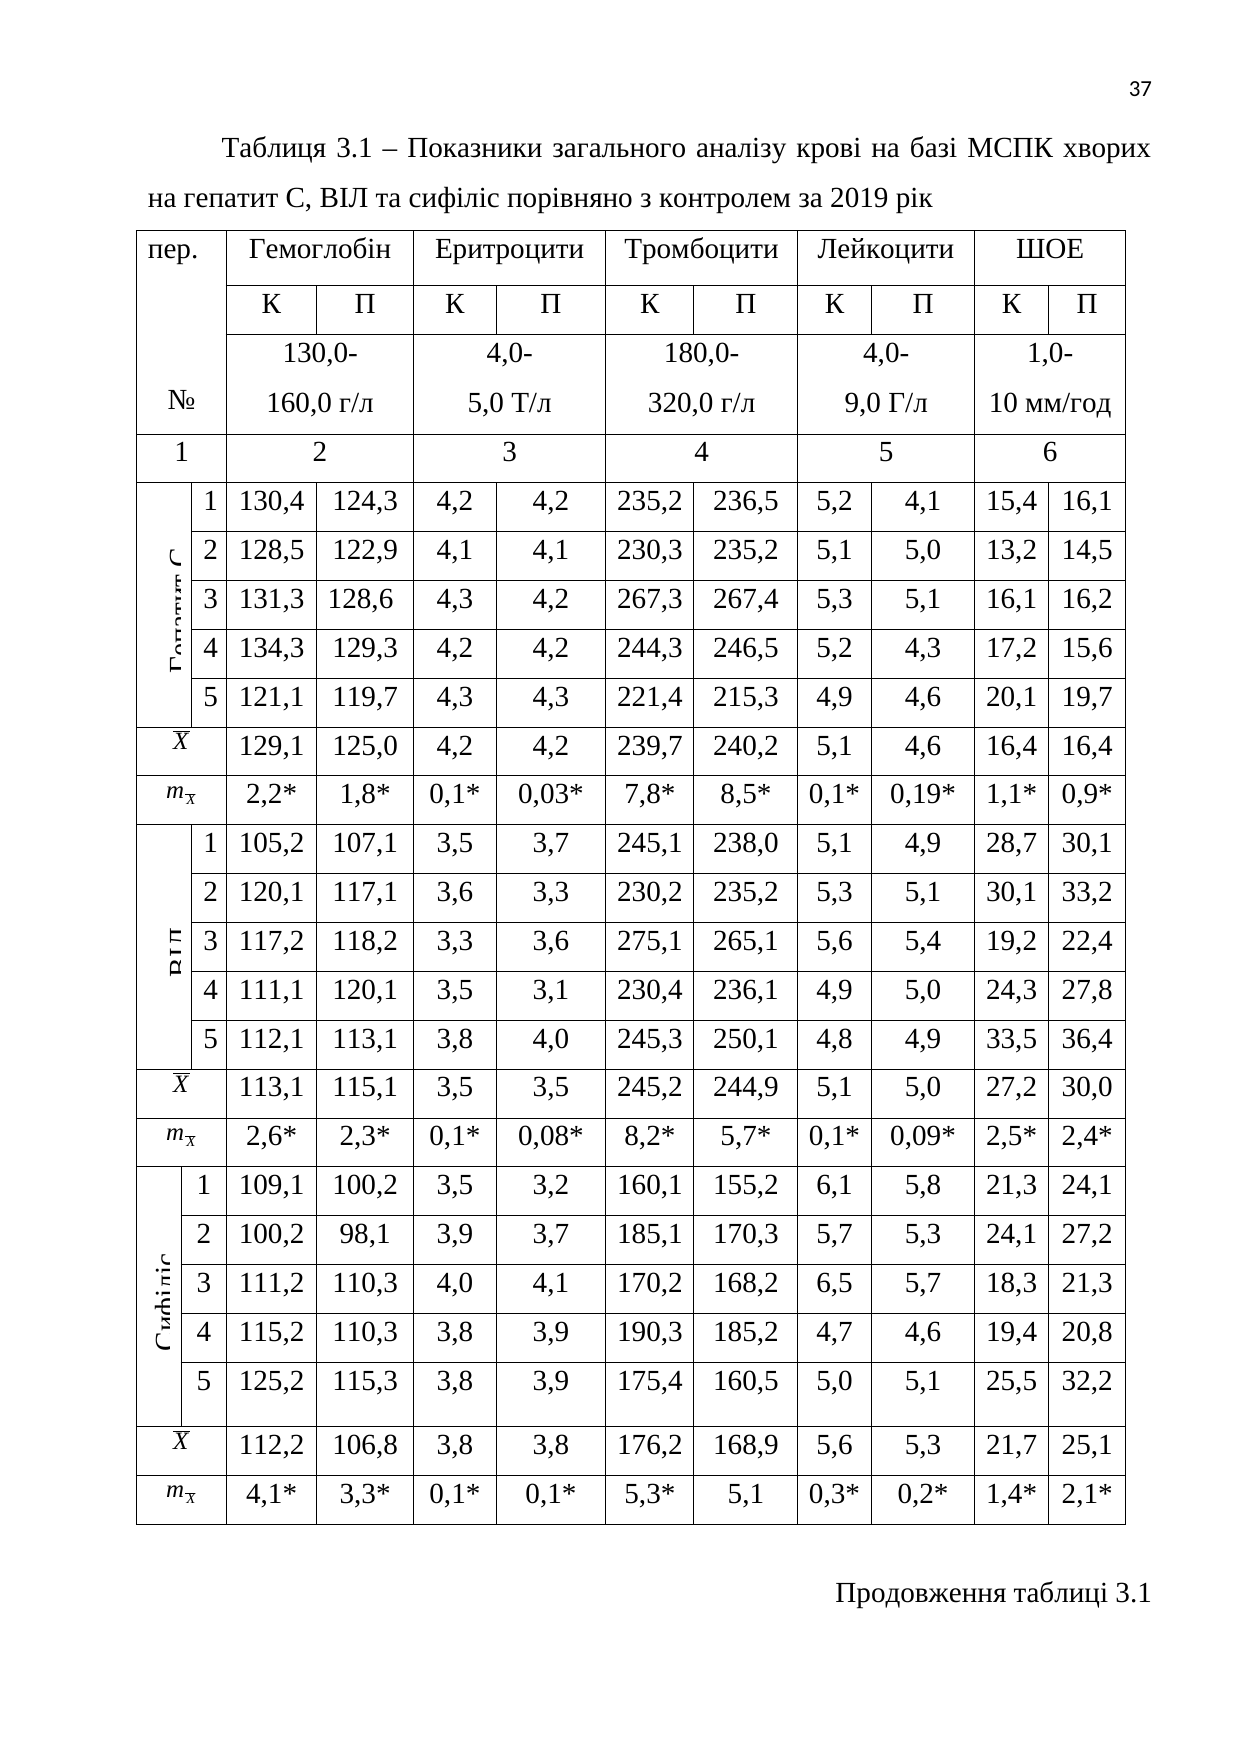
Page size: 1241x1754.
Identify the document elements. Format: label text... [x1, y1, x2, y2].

table_cell 3,8 [414, 1021, 496, 1068]
table_header пер. № [137, 231, 226, 433]
table_cell 245,1 [606, 825, 693, 873]
table_cell 240,2 [694, 728, 797, 775]
table_cell 13,2 [975, 532, 1048, 580]
table_cell 155,2 [694, 1167, 797, 1215]
table_cell 4 [606, 435, 797, 482]
table_cell 2,1* [1049, 1476, 1125, 1524]
table_cell 3,9 [414, 1216, 496, 1264]
table_cell К [414, 286, 496, 334]
table_cell 180,0- 320,0 г/л [606, 335, 797, 433]
table_cell 1,0- 10 мм/год [975, 335, 1125, 433]
table_cell [137, 776, 226, 824]
table_cell 4,6 [872, 679, 974, 727]
table_cell 0,1* [497, 1476, 605, 1524]
table_cell 20,1 [975, 679, 1048, 727]
table_cell К [798, 286, 871, 334]
table_cell 111,2 [227, 1265, 316, 1313]
table_cell [137, 1427, 226, 1475]
table_cell 5,7 [798, 1216, 871, 1264]
table_cell 27,2 [975, 1070, 1048, 1117]
table_cell 5,1 [872, 581, 974, 629]
table_cell 1 [192, 483, 226, 531]
table_cell 5 [182, 1363, 226, 1426]
table_cell 5,1 [872, 1363, 974, 1426]
table_cell 8,5* [694, 776, 797, 824]
table_cell 5,4 [872, 923, 974, 971]
table_cell 176,2 [606, 1427, 693, 1475]
table_cell 33,5 [975, 1021, 1048, 1068]
table_cell 185,2 [694, 1314, 797, 1362]
table_cell 21,3 [1049, 1265, 1125, 1313]
table_cell 4,2 [414, 630, 496, 678]
table_cell Сифіліс Сифіліс [137, 1167, 181, 1426]
table_cell 267,3 [606, 581, 693, 629]
table_cell 107,1 [317, 825, 413, 873]
table_cell ВІЛ [137, 825, 191, 1068]
table_cell 5,0 [798, 1363, 871, 1426]
table_cell 4,0- 9,0 Г/л [798, 335, 974, 433]
table_cell 4,1 [497, 1265, 605, 1313]
table_cell 3 [414, 435, 605, 482]
table_cell 4,2 [497, 728, 605, 775]
table_header Тромбоцити [606, 231, 797, 285]
table_cell 0,1* [414, 776, 496, 824]
table_cell П [872, 286, 974, 334]
table_cell 28,7 [975, 825, 1048, 873]
table_cell 4,0 [497, 1021, 605, 1068]
table_cell 3,9 [497, 1314, 605, 1362]
table_cell 111,1 [227, 972, 316, 1020]
table_cell 3,5 [414, 972, 496, 1020]
table_cell 244,3 [606, 630, 693, 678]
table_cell 30,1 [1049, 825, 1125, 873]
table_cell 2 [182, 1216, 226, 1264]
table_cell 27,2 [1049, 1216, 1125, 1264]
table_cell 131,3 [227, 581, 316, 629]
table_header ШОЕ [975, 231, 1125, 285]
table_cell 3,9 [497, 1363, 605, 1426]
table_cell 25,1 [1049, 1427, 1125, 1475]
table_cell 7,8* [606, 776, 693, 824]
table_cell 6,5 [798, 1265, 871, 1313]
table_cell 16,4 [975, 728, 1048, 775]
table_cell 16,4 [1049, 728, 1125, 775]
table_header Гемоглобін [227, 231, 413, 285]
text Продовження таблиці 3.1 [148, 1575, 1152, 1609]
table_cell 230,3 [606, 532, 693, 580]
table_cell 1 [182, 1167, 226, 1215]
table_cell 2,3* [317, 1119, 413, 1166]
table_cell 5,1 [798, 1070, 871, 1117]
table_cell 3,8 [497, 1427, 605, 1475]
table_cell 5,2 [798, 630, 871, 678]
table_cell 5,1 [872, 874, 974, 922]
table_cell 168,2 [694, 1265, 797, 1313]
table_cell 4,9 [798, 679, 871, 727]
table_cell 14,5 [1049, 532, 1125, 580]
table_cell 130,0- 160,0 г/л [227, 335, 413, 433]
table_cell 120,1 [317, 972, 413, 1020]
table_cell 100,2 [317, 1167, 413, 1215]
table_cell 236,1 [694, 972, 797, 1020]
table_cell 134,3 [227, 630, 316, 678]
table_cell 24,1 [1049, 1167, 1125, 1215]
table_cell 5,6 [798, 1427, 871, 1475]
table_cell П [694, 286, 797, 334]
table_cell 1 [137, 435, 226, 482]
table_cell 33,2 [1049, 874, 1125, 922]
table_cell 230,4 [606, 972, 693, 1020]
table_cell 122,9 [317, 532, 413, 580]
table_cell 0,09* [872, 1119, 974, 1166]
table_cell 3,3 [414, 923, 496, 971]
table_cell 129,1 [227, 728, 316, 775]
table_cell 4,2 [414, 483, 496, 531]
table_cell 3,6 [414, 874, 496, 922]
table_cell 239,7 [606, 728, 693, 775]
table_cell 4,0- 5,0 Т/л [414, 335, 605, 433]
table_cell 4 [192, 972, 226, 1020]
table_cell 245,3 [606, 1021, 693, 1068]
table_cell К [975, 286, 1048, 334]
table_cell 5 [192, 679, 226, 727]
table_cell 0,1* [798, 1119, 871, 1166]
table_cell 0,2* [872, 1476, 974, 1524]
table_cell 0,19* [872, 776, 974, 824]
table_cell 6,1 [798, 1167, 871, 1215]
table_cell 4,3 [872, 630, 974, 678]
table_cell 125,0 [317, 728, 413, 775]
table_cell 5,7 [872, 1265, 974, 1313]
table_cell [137, 1476, 226, 1524]
table_cell 3,5 [414, 1070, 496, 1117]
table_cell 5 [192, 1021, 226, 1068]
table_cell 170,3 [694, 1216, 797, 1264]
table_cell 4,1 [497, 532, 605, 580]
table_cell 6 [975, 435, 1125, 482]
table_cell П [1049, 286, 1125, 334]
table_cell 4,2 [497, 630, 605, 678]
table_cell 27,8 [1049, 972, 1125, 1020]
table_cell 112,1 [227, 1021, 316, 1068]
table_cell 4,1 [414, 532, 496, 580]
table_cell 30,0 [1049, 1070, 1125, 1117]
table_cell 128,5 [227, 532, 316, 580]
table_cell 16,1 [975, 581, 1048, 629]
table_cell 4,0 [414, 1265, 496, 1313]
table_cell 175,4 [606, 1363, 693, 1426]
table_cell 4,2 [497, 581, 605, 629]
table_cell 3,3 [497, 874, 605, 922]
table_cell 117,1 [317, 874, 413, 922]
table_cell 3,6 [497, 923, 605, 971]
table_cell 3,7 [497, 1216, 605, 1264]
table_cell 5,0 [872, 1070, 974, 1117]
table_cell 245,2 [606, 1070, 693, 1117]
table_cell 4,7 [798, 1314, 871, 1362]
table_cell 0,08* [497, 1119, 605, 1166]
table_cell 4,2 [497, 483, 605, 531]
table_cell 17,2 [975, 630, 1048, 678]
table_cell 3 [192, 923, 226, 971]
table_cell 24,3 [975, 972, 1048, 1020]
table_cell 3 [192, 581, 226, 629]
table_cell 3,3* [317, 1476, 413, 1524]
table_cell 5,0 [872, 972, 974, 1020]
table_cell 0,3* [798, 1476, 871, 1524]
table_cell 0,9* [1049, 776, 1125, 824]
table_cell 235,2 [606, 483, 693, 531]
table_cell 160,1 [606, 1167, 693, 1215]
table_cell 185,1 [606, 1216, 693, 1264]
table_cell 0,1* [798, 776, 871, 824]
table_cell 128,6 [317, 581, 413, 629]
table_cell 5,1 [798, 825, 871, 873]
table_cell 236,5 [694, 483, 797, 531]
table_cell 8,2* [606, 1119, 693, 1166]
table_cell Гепатит С [137, 483, 191, 727]
table_cell 230,2 [606, 874, 693, 922]
table_cell 190,3 [606, 1314, 693, 1362]
table_cell 3,5 [414, 825, 496, 873]
table_cell 5,6 [798, 923, 871, 971]
table_cell 3,5 [497, 1070, 605, 1117]
table_cell 16,1 [1049, 483, 1125, 531]
table_cell 5,3 [798, 874, 871, 922]
table_cell 4 [192, 630, 226, 678]
table_cell 4,6 [872, 728, 974, 775]
table_cell 0,1* [414, 1476, 496, 1524]
table_cell 5 [798, 435, 974, 482]
table_cell 120,1 [227, 874, 316, 922]
table_cell 19,4 [975, 1314, 1048, 1362]
table_cell 235,2 [694, 532, 797, 580]
table_cell П [497, 286, 605, 334]
table_cell 2,2* [227, 776, 316, 824]
table_cell 2 [192, 532, 226, 580]
table_cell 267,4 [694, 581, 797, 629]
table_header Лейкоцити [798, 231, 974, 285]
table_cell 1,1* [975, 776, 1048, 824]
table_cell 2,4* [1049, 1119, 1125, 1166]
table_cell 115,1 [317, 1070, 413, 1117]
table_cell 4,1 [872, 483, 974, 531]
table_cell 168,9 [694, 1427, 797, 1475]
table_cell 22,4 [1049, 923, 1125, 971]
table_cell 15,6 [1049, 630, 1125, 678]
table_cell 3,8 [414, 1363, 496, 1426]
table_cell 20,8 [1049, 1314, 1125, 1362]
table_cell 124,3 [317, 483, 413, 531]
table_cell 125,2 [227, 1363, 316, 1426]
table_cell 3,5 [414, 1167, 496, 1215]
table_cell 100,2 [227, 1216, 316, 1264]
table_cell 2,6* [227, 1119, 316, 1166]
table_cell 3,8 [414, 1427, 496, 1475]
table_cell 19,2 [975, 923, 1048, 971]
table_cell 19,7 [1049, 679, 1125, 727]
table_cell 98,1 [317, 1216, 413, 1264]
table_cell 1,8* [317, 776, 413, 824]
table_cell 250,1 [694, 1021, 797, 1068]
table_cell [137, 1070, 226, 1117]
table_cell 5,8 [872, 1167, 974, 1215]
table_cell 5,1 [798, 728, 871, 775]
table_cell 115,3 [317, 1363, 413, 1426]
table_cell 3,7 [497, 825, 605, 873]
table_cell К [227, 286, 316, 334]
table_cell 0,03* [497, 776, 605, 824]
table_cell [137, 728, 226, 775]
table_cell К [606, 286, 693, 334]
table_cell 118,2 [317, 923, 413, 971]
table_cell 115,2 [227, 1314, 316, 1362]
table_cell 119,7 [317, 679, 413, 727]
table_cell 4,9 [798, 972, 871, 1020]
table_cell 4,9 [872, 1021, 974, 1068]
table_cell 32,2 [1049, 1363, 1125, 1426]
table_cell 5,1 [798, 532, 871, 580]
table_cell 129,3 [317, 630, 413, 678]
table_cell 5,3* [606, 1476, 693, 1524]
table_cell 110,3 [317, 1314, 413, 1362]
table_cell 4,3 [414, 581, 496, 629]
table_cell 5,2 [798, 483, 871, 531]
table_cell 113,1 [227, 1070, 316, 1117]
table_cell 2 [227, 435, 413, 482]
table_cell 5,7* [694, 1119, 797, 1166]
table_cell 2,5* [975, 1119, 1048, 1166]
table_cell 2 [192, 874, 226, 922]
table_cell 4,3 [497, 679, 605, 727]
table_cell 24,1 [975, 1216, 1048, 1264]
table_cell 106,8 [317, 1427, 413, 1475]
table_cell 5,3 [872, 1216, 974, 1264]
table_cell 221,4 [606, 679, 693, 727]
table_cell 235,2 [694, 874, 797, 922]
table_cell 18,3 [975, 1265, 1048, 1313]
table_cell 275,1 [606, 923, 693, 971]
table_cell 109,1 [227, 1167, 316, 1215]
table_cell 3,8 [414, 1314, 496, 1362]
table_cell 112,2 [227, 1427, 316, 1475]
table_cell 4 [182, 1314, 226, 1362]
table_cell 25,5 [975, 1363, 1048, 1426]
table_cell 1,4* [975, 1476, 1048, 1524]
table_cell 0,1* [414, 1119, 496, 1166]
table_cell 30,1 [975, 874, 1048, 922]
table_cell [137, 1119, 226, 1166]
table_cell 4,2 [414, 728, 496, 775]
table_cell 3,2 [497, 1167, 605, 1215]
table_cell 215,3 [694, 679, 797, 727]
table_cell 170,2 [606, 1265, 693, 1313]
table_cell 105,2 [227, 825, 316, 873]
table_cell 246,5 [694, 630, 797, 678]
table_header Еритроцити [414, 231, 605, 285]
table_cell 5,0 [872, 532, 974, 580]
table_cell 3 [182, 1265, 226, 1313]
table_cell 3,1 [497, 972, 605, 1020]
table_cell 160,5 [694, 1363, 797, 1426]
table_cell 15,4 [975, 483, 1048, 531]
table_cell 36,4 [1049, 1021, 1125, 1068]
table_cell 110,3 [317, 1265, 413, 1313]
table_cell 4,9 [872, 825, 974, 873]
table_cell 21,7 [975, 1427, 1048, 1475]
table_cell 1 [192, 825, 226, 873]
table_cell 4,1* [227, 1476, 316, 1524]
table_cell 5,3 [798, 581, 871, 629]
table_cell 121,1 [227, 679, 316, 727]
table_cell 21,3 [975, 1167, 1048, 1215]
table_cell 244,9 [694, 1070, 797, 1117]
table_cell 113,1 [317, 1021, 413, 1068]
table_cell 4,6 [872, 1314, 974, 1362]
table_cell 130,4 [227, 483, 316, 531]
table_cell 265,1 [694, 923, 797, 971]
table_cell 16,2 [1049, 581, 1125, 629]
table_cell 4,3 [414, 679, 496, 727]
table_cell П [317, 286, 413, 334]
table_cell 4,8 [798, 1021, 871, 1068]
table_cell 238,0 [694, 825, 797, 873]
table_cell 5,3 [872, 1427, 974, 1475]
table_cell 5,1 [694, 1476, 797, 1524]
table_cell 117,2 [227, 923, 316, 971]
text Таблиця 3.1 – Показники загального аналізу крові на базі МСПК хворих на гепатит С, ВІЛ та сифіліс порівняно з контролем за 2019 рік [148, 130, 1152, 214]
